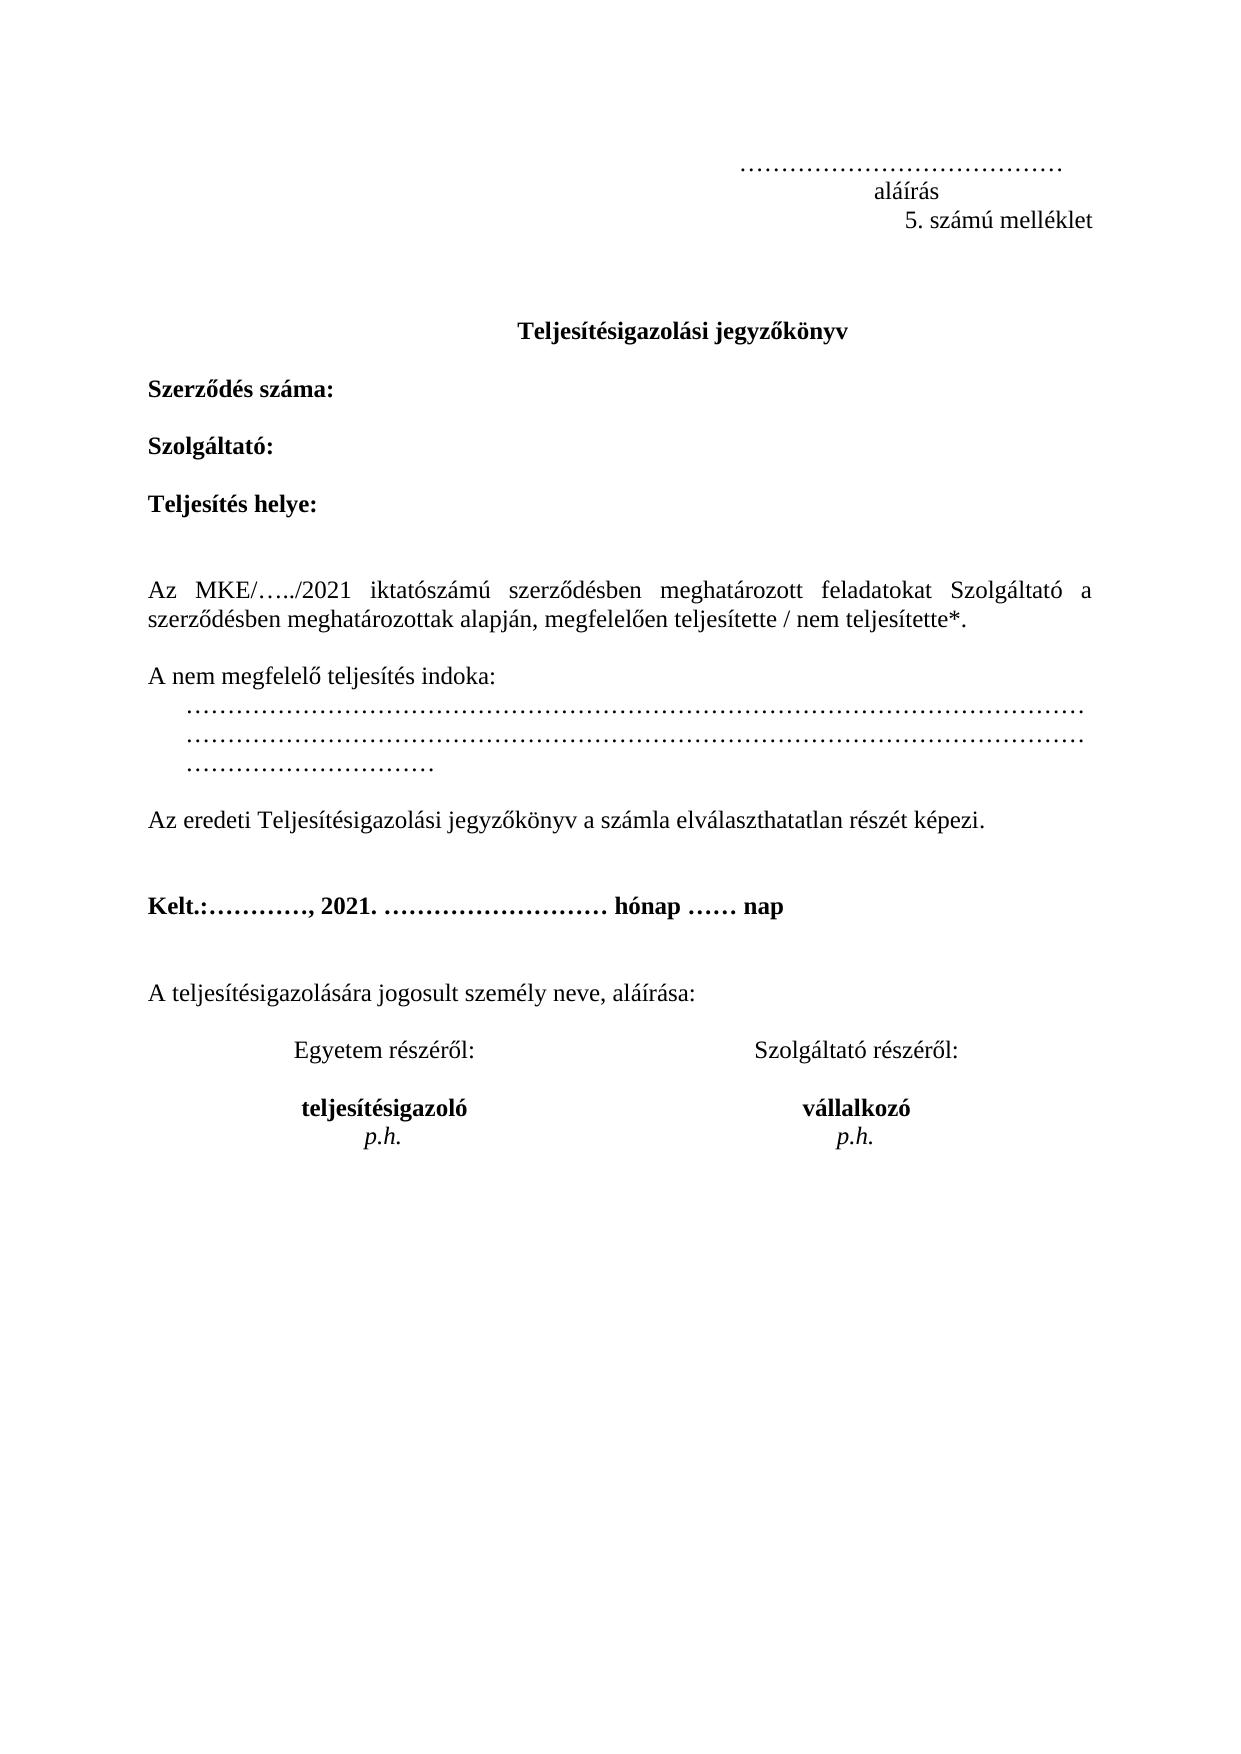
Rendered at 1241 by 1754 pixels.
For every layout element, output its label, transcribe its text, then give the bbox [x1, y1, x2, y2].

table_header Szolgáltató részéről: [621, 1035, 1092, 1064]
text ………………………………… [738, 148, 1092, 176]
text Szerződés száma: [148, 374, 1092, 403]
text aláírás [775, 176, 1092, 205]
table_cell teljesítésigazoló p.h. [148, 1064, 621, 1208]
text Szolgáltató: [148, 431, 1092, 460]
table_cell vállalkozó p.h. [621, 1064, 1092, 1208]
text A nem megfelelő teljesítés indoka: ………………………………………………………………………………………………………………………………………………………………………………………………………………………… [148, 661, 1092, 776]
text Teljesítés helye: [148, 489, 1092, 518]
text Teljesítésigazolási jegyzőkönyv [481, 316, 1092, 345]
text Az MKE/…../2021 iktatószámú szerződésben meghatározott feladatokat Szolgáltató a szerződésben meghatározottak alapján, megfelelően teljesítette / nem teljesítette*. [148, 575, 1092, 633]
table_header Egyetem részéről: [148, 1035, 621, 1064]
text A teljesítésigazolására jogosult személy neve, aláírása: [148, 978, 1092, 1006]
list 5. számú melléklet [229, 205, 1092, 234]
text Kelt.:…………, 2021. ……………………… hónap …… nap [148, 891, 1092, 920]
text Az eredeti Teljesítésigazolási jegyzőkönyv a számla elválaszthatatlan részét képezi. [148, 805, 1092, 834]
